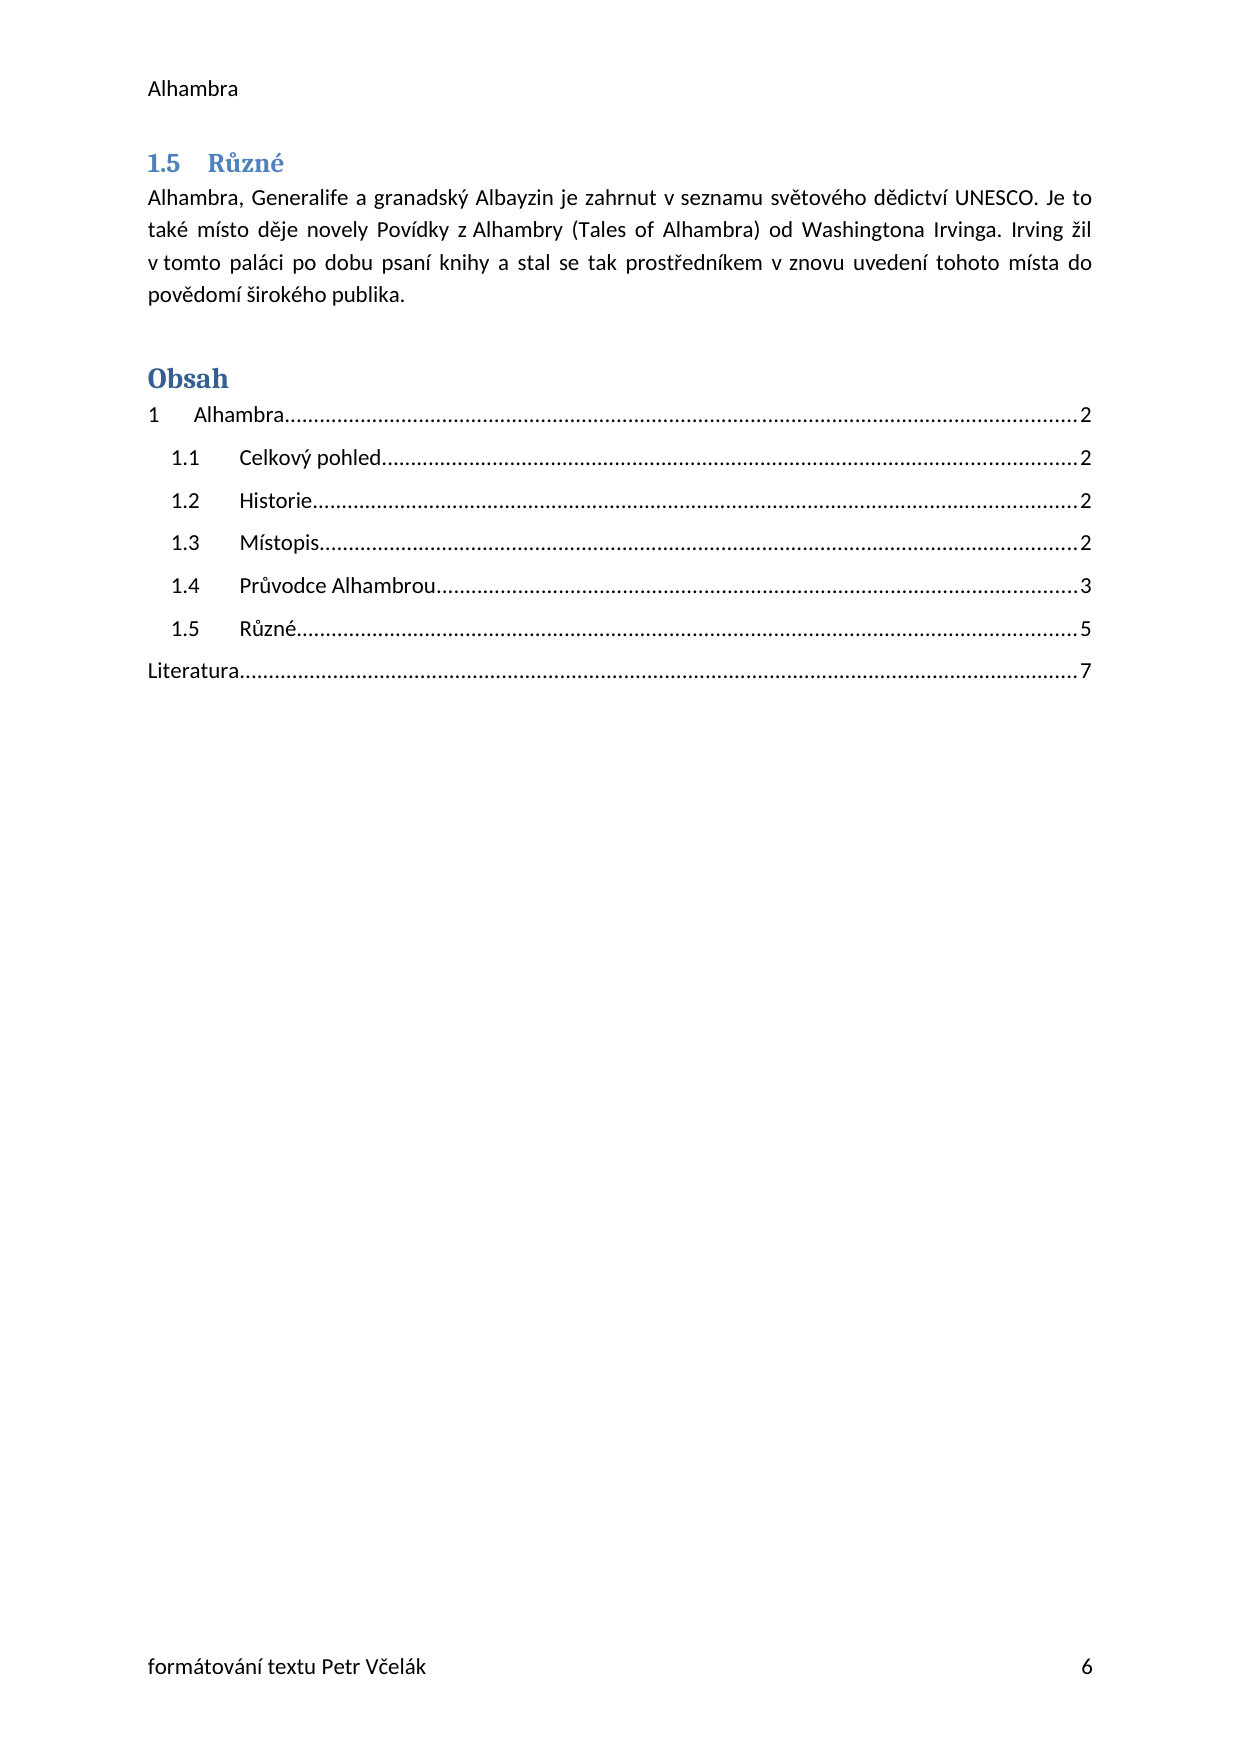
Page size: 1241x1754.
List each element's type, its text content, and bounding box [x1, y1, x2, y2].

text Alhambra, Generalife a granadský Albayzin je zahrnut v seznamu světového dědictví UNESCO. Je to také místo děje novely Povídky z Alhambry (Tales of Alhambra) od Washingtona Irvinga. Irving žil v tomto paláci po dobu psaní knihy a stal se tak prostředníkem v znovu uvedení tohoto místa do povědomí širokého publika. [148, 183, 1093, 308]
subtitle Různé [148, 148, 1093, 179]
